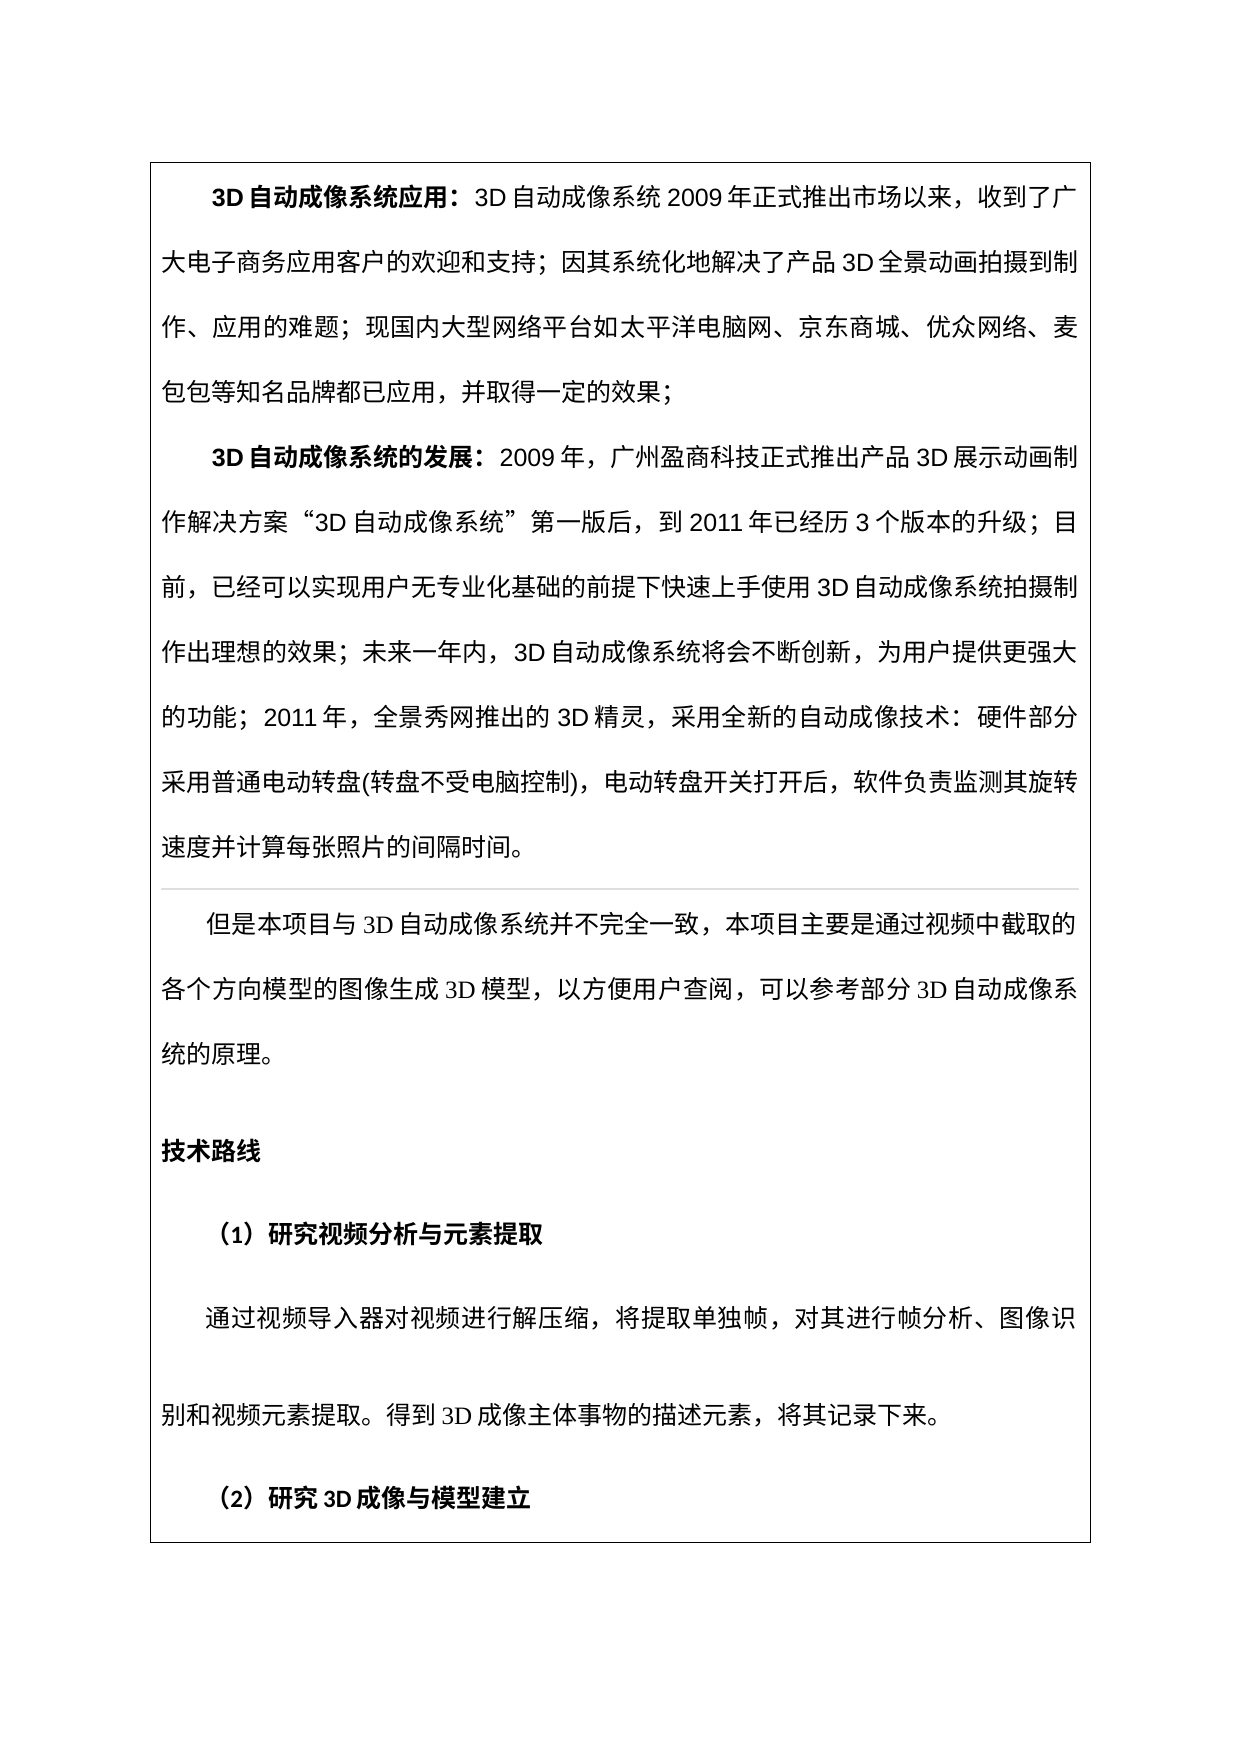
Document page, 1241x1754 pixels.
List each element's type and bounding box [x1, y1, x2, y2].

table_cell [151, 163, 1090, 1542]
